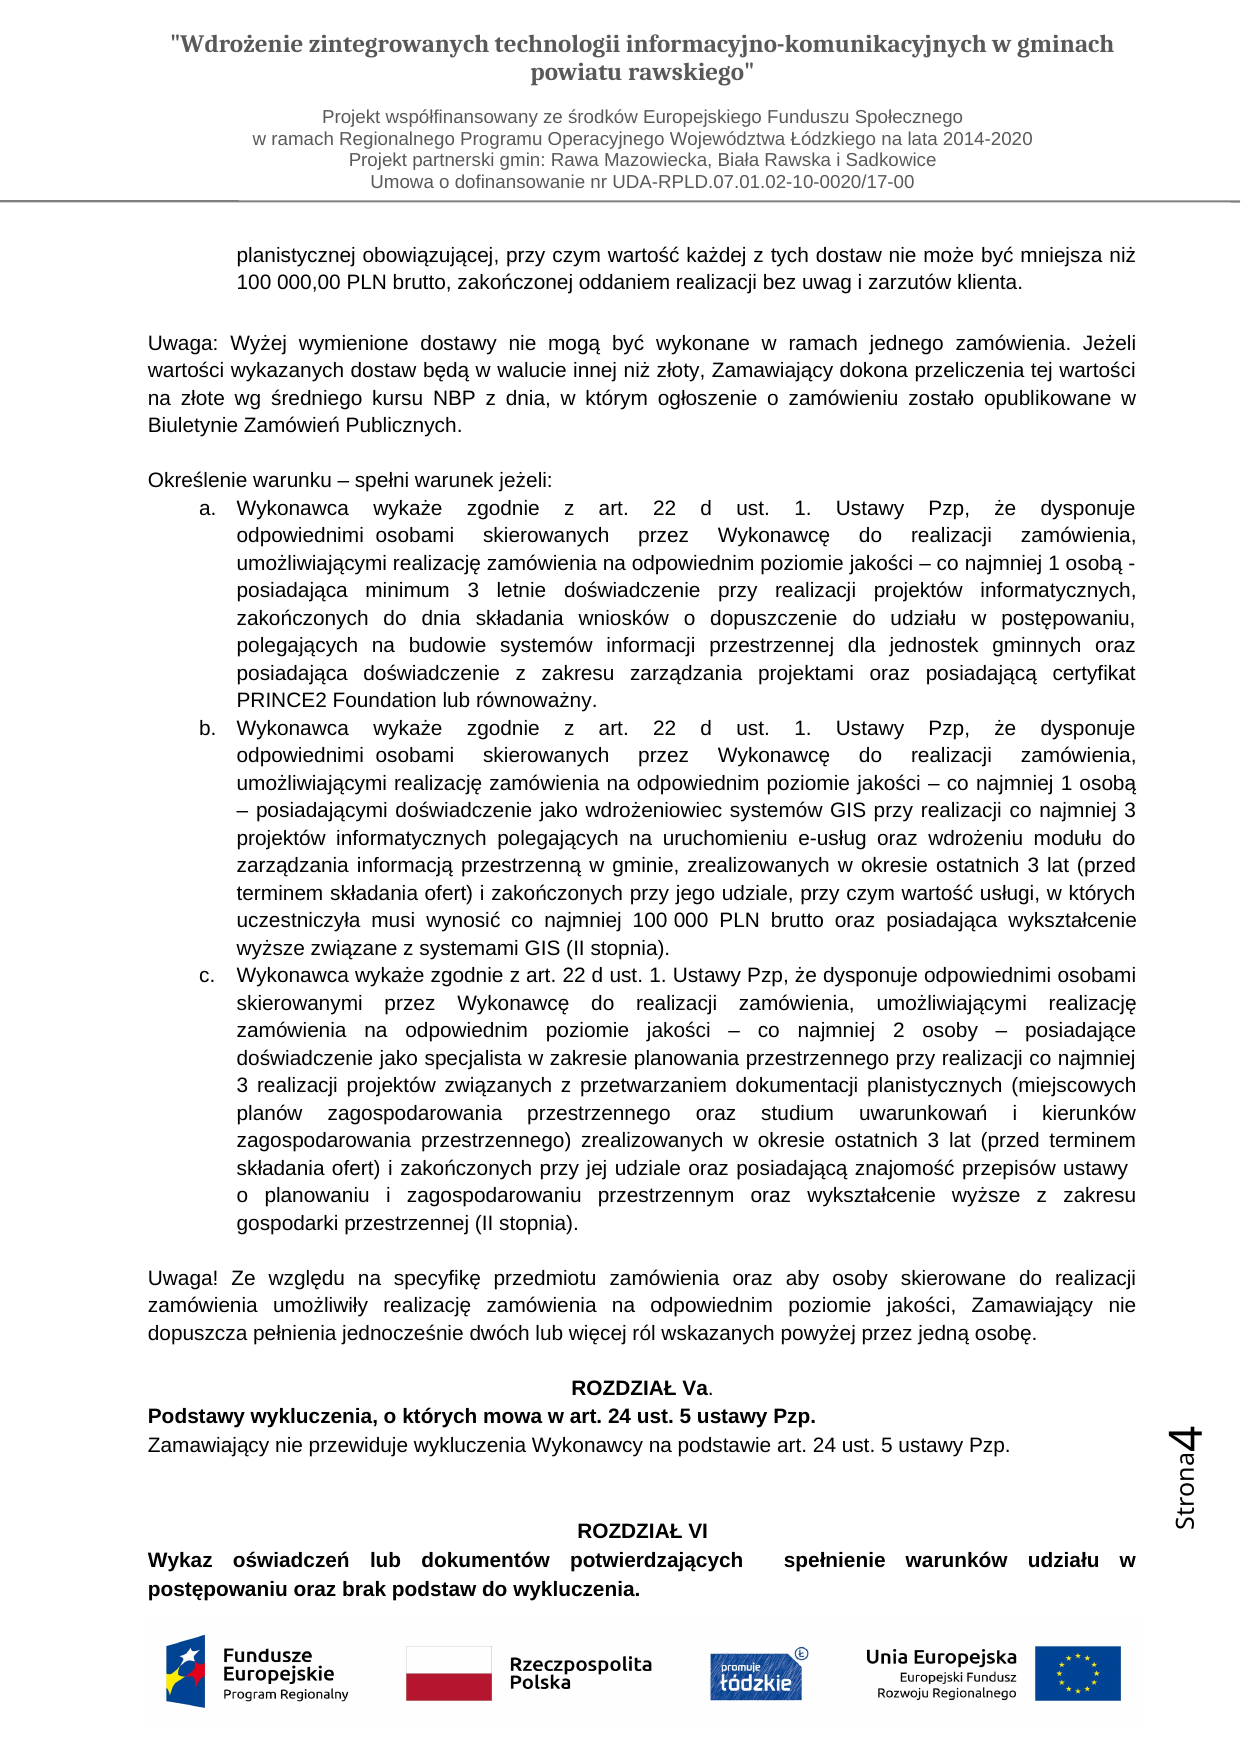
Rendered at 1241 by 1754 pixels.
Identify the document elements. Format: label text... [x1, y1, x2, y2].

text Określenie warunku – spełni warunek jeżeli: [148, 468, 1137, 492]
text Uwaga! Ze względu na specyfikę przedmiotu zamówienia oraz aby osoby skierowane do realizacji zamówienia umożliwiły realizację zamówienia na odpowiednim poziomie jakości, Zamawiający nie dopuszcza pełnienia jednocześnie dwóch lub więcej ról wskazanych powyżej przez jedną osobę. [148, 1266, 1137, 1344]
list Wykonawca wykaże zgodnie z art. 22 d ust. 1. Ustawy Pzp, że dysponuje odpowiednimi osobami skierowanych przez Wykonawcę do realizacji zamówienia, umożliwiającymi realizację zamówienia na odpowiednim poziomie jakości – co najmniej 1 osobą -posiadająca minimum 3 letnie doświadczenie przy realizacji projektów informatycznych, zakończonych do dnia składania wniosków o dopuszczenie do udziału w postępowaniu, polegających na budowie systemów informacji przestrzennej dla jednostek gminnych oraz posiadająca doświadczenie z zakresu zarządzania projektami oraz posiadającą certyfikat PRINCE2 Foundation lub równoważny. [199, 496, 1137, 712]
text Wykaz oświadczeń lub dokumentów potwierdzających spełnienie warunków udziału w postępowaniu oraz brak podstaw do wykluczenia. [148, 1548, 1137, 1601]
picture [147, 1616, 1140, 1726]
text Uwaga: Wyżej wymienione dostawy nie mogą być wykonane w ramach jednego zamówienia. Jeżeli wartości wykazanych dostaw będą w walucie innej niż złoty, Zamawiający dokona przeliczenia tej wartości na złote wg średniego kursu NBP z dnia, w którym ogłoszenie o zamówieniu zostało opublikowane w Biuletynie Zamówień Publicznych. [148, 331, 1137, 437]
list Wykonawca wykaże zgodnie z art. 22 d ust. 1. Ustawy Pzp, że dysponuje odpowiednimi osobami skierowanymi przez Wykonawcę do realizacji zamówienia, umożliwiającymi realizację zamówienia na odpowiednim poziomie jakości – co najmniej 2 osoby – posiadające doświadczenie jako specjalista w zakresie planowania przestrzennego przy realizacji co najmniej 3 realizacji projektów związanych z przetwarzaniem dokumentacji planistycznych (miejscowych planów zagospodarowania przestrzennego oraz studium uwarunkowań i kierunków zagospodarowania przestrzennego) zrealizowanych w okresie ostatnich 3 lat (przed terminem składania ofert) i zakończonych przy jej udziale oraz posiadającą znajomość przepisów ustawy o planowaniu i zagospodarowaniu przestrzennym oraz wykształcenie wyższe z zakresu gospodarki przestrzennej (II stopnia). [199, 963, 1137, 1234]
text ROZDZIAŁ Va. [148, 1376, 1137, 1399]
text Zamawiający nie przewiduje wykluczenia Wykonawcy na podstawie art. 24 ust. 5 ustawy Pzp. [148, 1433, 1137, 1457]
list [199, 243, 1137, 294]
text ROZDZIAŁ VI [148, 1519, 1137, 1543]
list Wykonawca wykaże zgodnie z art. 22 d ust. 1. Ustawy Pzp, że dysponuje odpowiednimi osobami skierowanych przez Wykonawcę do realizacji zamówienia, umożliwiającymi realizację zamówienia na odpowiednim poziomie jakości – co najmniej 1 osobą – posiadającymi doświadczenie jako wdrożeniowiec systemów GIS przy realizacji co najmniej 3 projektów informatycznych polegających na uruchomieniu e-usług oraz wdrożeniu modułu do zarządzania informacją przestrzenną w gminie, zrealizowanych w okresie ostatnich 3 lat (przed terminem składania ofert) i zakończonych przy jego udziale, przy czym wartość usługi, w których uczestniczyła musi wynosić co najmniej 100 000 PLN brutto oraz posiadająca wykształcenie wyższe związane z systemami GIS (II stopnia). [199, 716, 1137, 959]
text Podstawy wykluczenia, o których mowa w art. 24 ust. 5 ustawy Pzp. [148, 1404, 1137, 1428]
